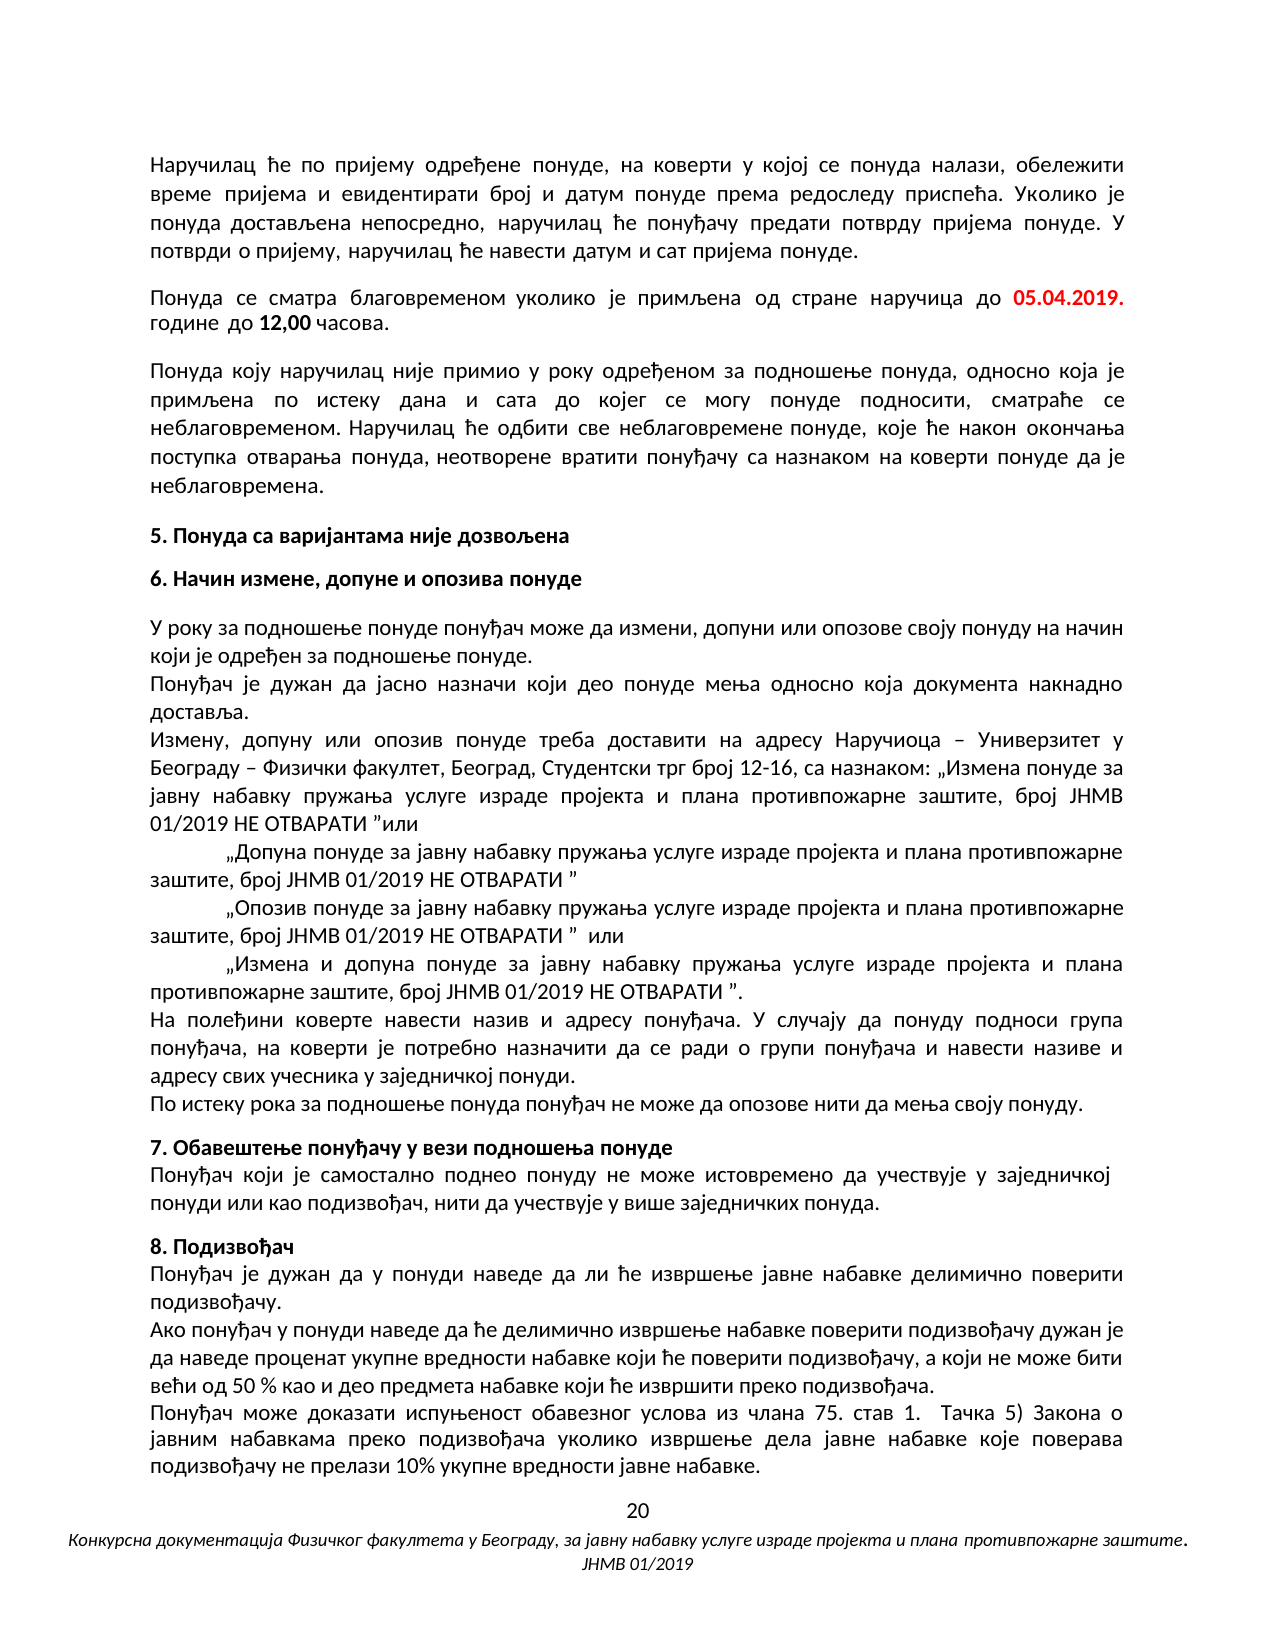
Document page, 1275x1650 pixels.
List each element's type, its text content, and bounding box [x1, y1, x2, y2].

subtitle 7. Обавештење понуђачу у вези подношења понуде [150, 1134, 1125, 1160]
text У року за подношење понуде понуђач може да измени, допуни или опозове своју понуду на начин који је одређен за подношење понуде. [150, 613, 1125, 669]
text Наручилац ће по пријему одређене понуде, на коверти у којој се понуда налази, обележити време пријема и евидентирати број и датум понуде према редоследу приспећа. Уколико је понуда достављена непосредно, наручилац ће понуђачу предати потврду пријема понуде. У потврди о пријему, наручилац ће навести датум и сат пријема понуде. [150, 150, 1125, 264]
text Ако понуђач у понуди наведе да ће делимично извршење набавке поверити подизвођачу дужан је да наведе проценат укупне вредности набавке који ће поверити подизвођачу, а који не може бити већи од 50 % као и део предмета набавке који ће извршити преко подизвођача. [150, 1316, 1125, 1399]
text Понуђач је дужан да у понуди наведе да ли ће извршење јавне набавке делимично поверити подизвођачу. [150, 1259, 1125, 1316]
subtitle 5. Понуда са варијантама није дозвољена [150, 521, 1125, 549]
text Понуда коју наручилац није примио у року одређеном за подношење понуда, односно која је примљена по истеку дана и сата до којег се могу понуде подносити, сматраће се неблаговременом. Наручилац ће одбити све неблаговремене понуде, које ће након окончања поступка отварања понуда, неотворене вратити понуђачу са назнаком на коверти понуде да је неблаговремена. [150, 356, 1125, 499]
text Понуђач је дужан да јасно назначи који део понуде мења односно која документа накнадно доставља. [150, 669, 1125, 725]
subtitle 8. Подизвођач [150, 1233, 1125, 1259]
text 6. Начин измене, допуне и опозива понуде [150, 566, 1125, 592]
text Понуђач који је самостално поднео понуду не може истовремено да учествује у заједничкој понуди или као подизвођач, нити да учествује у више заједничких понуда. [150, 1160, 1113, 1216]
text „Опозив понуде за јавну набавку пружања услуге израде пројекта и плана противпожарне заштите, број ЈНМВ 01/2019­ НЕ ОТВАРАТИ ” или [150, 893, 1125, 949]
text По истеку рока за подношење понуда понуђач не може да опозове нити да мења своју понуду. [150, 1089, 1125, 1117]
text „Допуна понуде за јавну набавку пружања услуге израде пројекта и плана противпожарне заштите, број ЈНМВ 01/2019­ НЕ ОТВАРАТИ ” [150, 837, 1125, 893]
text „Измена и допуна понуде за јавну набавку пружања услуге израде пројекта и плана противпожарне заштите, број ЈНМВ 01/2019­ НЕ ОТВАРАТИ ”. [150, 949, 1125, 1005]
text Понуђач може доказати испуњеност обавезног услова из члана 75. став 1. Тачка 5) Закона о јавним набавкама преко подизвођача уколико извршење дела јавне набавке које поверава подизвођачу не прелази 10% укупне вредности јавне набавке. [150, 1400, 1125, 1478]
text Измену, допуну или опозив понуде треба доставити на адресу Наручиоца – Универзитет у Београду – Физички факултет, Београд, Студентски трг број 12-16, са назнаком: „Измена понуде за јавну набавку пружања услуге израде пројекта и плана противпожарне заштите, број ЈНМВ 01/2019­ НЕ ОТВАРАТИ ”или [150, 725, 1125, 837]
text Понуда се сматра благовременом уколико је примљена од стране наручица до 05.04.2019. године до 12,00 часова. [150, 286, 1125, 335]
text На полеђини коверте навести назив и адресу понуђача. У случају да понуду подноси група понуђача, на коверти је потребно назначити да се ради о групи понуђача и навести називе и адресу свих учесника у заједничкој понуди. [150, 1005, 1125, 1089]
